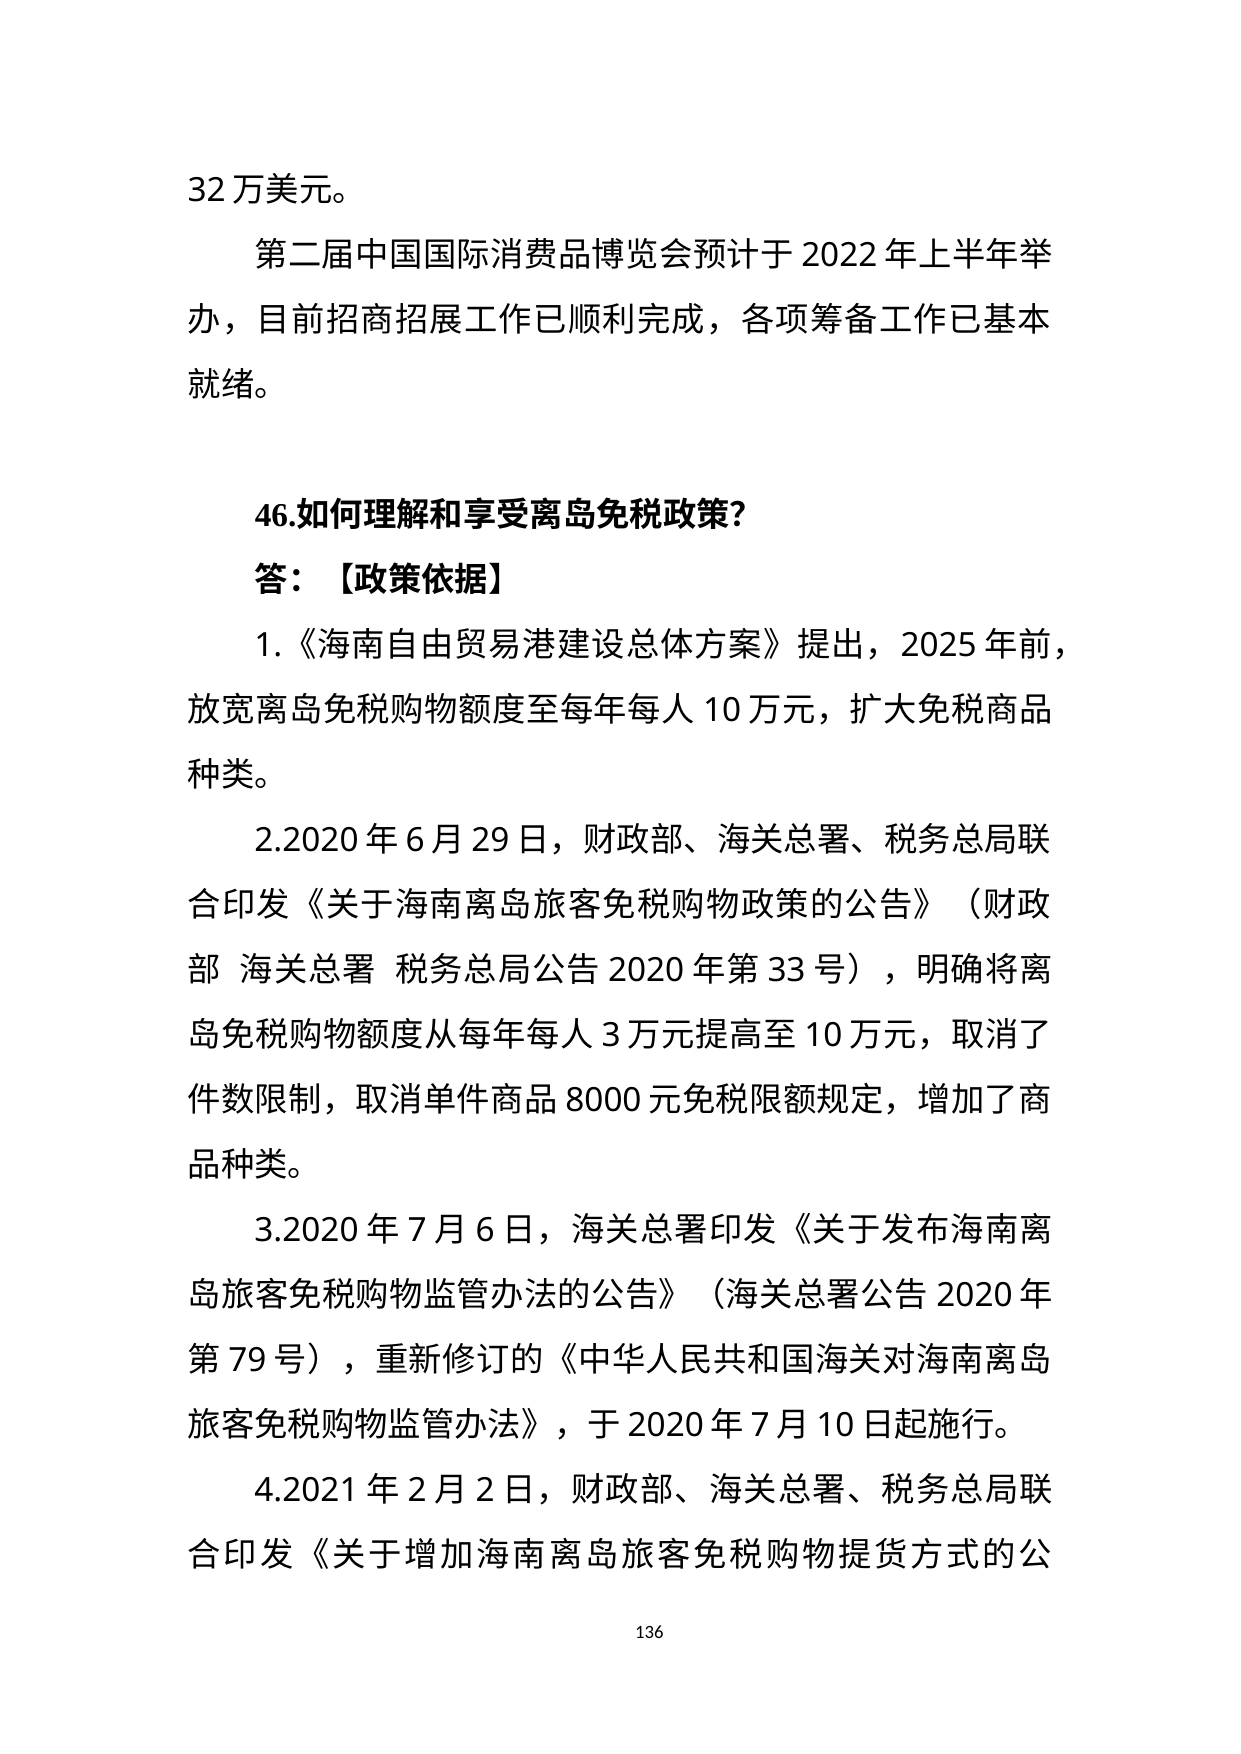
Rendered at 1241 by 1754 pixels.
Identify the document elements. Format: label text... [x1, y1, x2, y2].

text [187, 154, 1053, 219]
text 2.2020年6月29日，财政部、海关总署、税务总局联合印发《关于海南离岛旅客免税购物政策的公告》（财政部 海关总署 税务总局公告2020年第33号），明确将离岛免税购物额度从每年每人3万元提高至10万元，取消了件数限制，取消单件商品8000元免税限额规定，增加了商品种类。 [187, 804, 1053, 1194]
text 答：【政策依据】 [187, 544, 1053, 609]
text 第二届中国国际消费品博览会预计于2022年上半年举办，目前招商招展工作已顺利完成，各项筹备工作已基本就绪。 [187, 219, 1053, 414]
subtitle 46.如何理解和享受离岛免税政策？ [187, 479, 1053, 544]
text 1.《海南自由贸易港建设总体方案》提出，2025年前，放宽离岛免税购物额度至每年每人10万元，扩大免税商品种类。 [187, 609, 1053, 804]
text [187, 1454, 1053, 1584]
text 3.2020年7月6日，海关总署印发《关于发布海南离岛旅客免税购物监管办法的公告》（海关总署公告2020年第79号），重新修订的《中华人民共和国海关对海南离岛旅客免税购物监管办法》，于2020年7月10日起施行。 [187, 1194, 1053, 1454]
